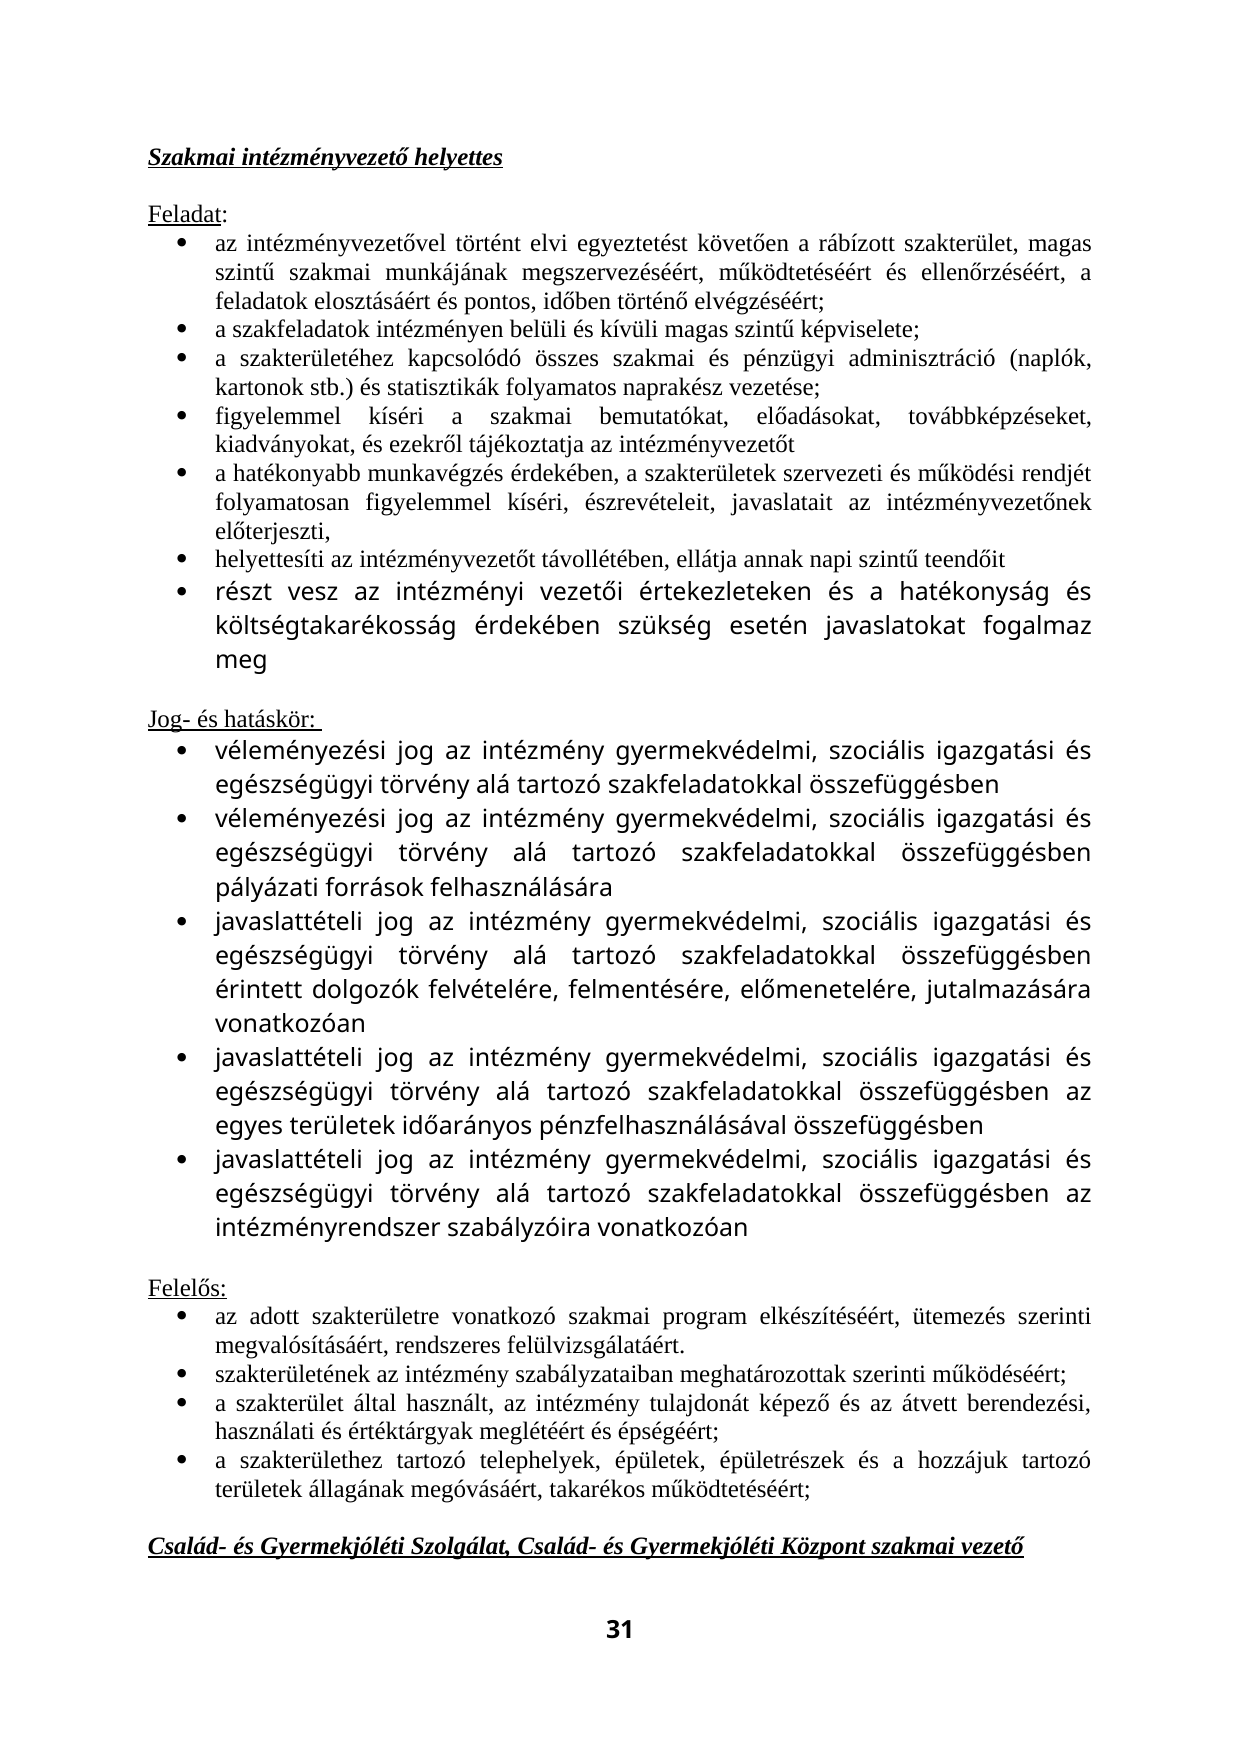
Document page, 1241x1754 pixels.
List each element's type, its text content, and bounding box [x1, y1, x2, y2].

text Szakmai intézményvezető helyettes [148, 142, 1092, 171]
list a szakterületéhez kapcsolódó összes szakmai és pénzügyi adminisztráció (naplók, kartonok stb.) és statisztikák folyamatos naprakész vezetése; [177, 343, 1092, 401]
list véleményezési jog az intézmény gyermekvédelmi, szociális igazgatási és egészségügyi törvény alá tartozó szakfeladatokkal összefüggésben [177, 733, 1092, 801]
list Jog- és hatáskör: [148, 704, 1092, 733]
text Felelős: [148, 1273, 1092, 1301]
list helyettesíti az intézményvezetőt távollétében, ellátja annak napi szintű teendőit [177, 544, 1092, 573]
list a szakfeladatok intézményen belüli és kívüli magas szintű képviselete; [177, 314, 1092, 343]
list szakterületének az intézmény szabályzataiban meghatározottak szerinti működéséért; [177, 1359, 1092, 1388]
list javaslattételi jog az intézmény gyermekvédelmi, szociális igazgatási és egészségügyi törvény alá tartozó szakfeladatokkal összefüggésben az egyes területek időarányos pénzfelhasználásával összefüggésben [177, 1039, 1092, 1142]
list részt vesz az intézményi vezetői értekezleteken és a hatékonyság és költségtakarékosság érdekében szükség esetén javaslatokat fogalmaz meg [177, 573, 1092, 675]
list javaslattételi jog az intézmény gyermekvédelmi, szociális igazgatási és egészségügyi törvény alá tartozó szakfeladatokkal összefüggésben érintett dolgozók felvételére, felmentésére, előmenetelére, jutalmazására vonatkozóan [177, 903, 1092, 1039]
list a hatékonyabb munkavégzés érdekében, a szakterületek szervezeti és működési rendjét folyamatosan figyelemmel kíséri, észrevételeit, javaslatait az intézményvezetőnek előterjeszti, [177, 458, 1092, 544]
list véleményezési jog az intézmény gyermekvédelmi, szociális igazgatási és egészségügyi törvény alá tartozó szakfeladatokkal összefüggésben pályázati források felhasználására [177, 801, 1092, 903]
text Feladat: [148, 199, 1092, 228]
text Család- és Gyermekjóléti Szolgálat, Család- és Gyermekjóléti Központ szakmai vezető [148, 1531, 1092, 1560]
list a szakterület által használt, az intézmény tulajdonát képező és az átvett berendezési, használati és értéktárgyak meglétéért és épségéért; [177, 1388, 1092, 1445]
list javaslattételi jog az intézmény gyermekvédelmi, szociális igazgatási és egészségügyi törvény alá tartozó szakfeladatokkal összefüggésben az intézményrendszer szabályzóira vonatkozóan [177, 1142, 1092, 1244]
list figyelemmel kíséri a szakmai bemutatókat, előadásokat, továbbképzéseket, kiadványokat, és ezekről tájékoztatja az intézményvezetőt [177, 401, 1092, 458]
list az adott szakterületre vonatkozó szakmai program elkészítéséért, ütemezés szerinti megvalósításáért, rendszeres felülvizsgálatáért. [177, 1301, 1092, 1359]
list a szakterülethez tartozó telephelyek, épületek, épületrészek és a hozzájuk tartozó területek állagának megóvásáért, takarékos működtetéséért; [177, 1445, 1092, 1503]
list az intézményvezetővel történt elvi egyeztetést követően a rábízott szakterület, magas szintű szakmai munkájának megszervezéséért, működtetéséért és ellenőrzéséért, a feladatok elosztásáért és pontos, időben történő elvégzéséért; [177, 228, 1092, 314]
